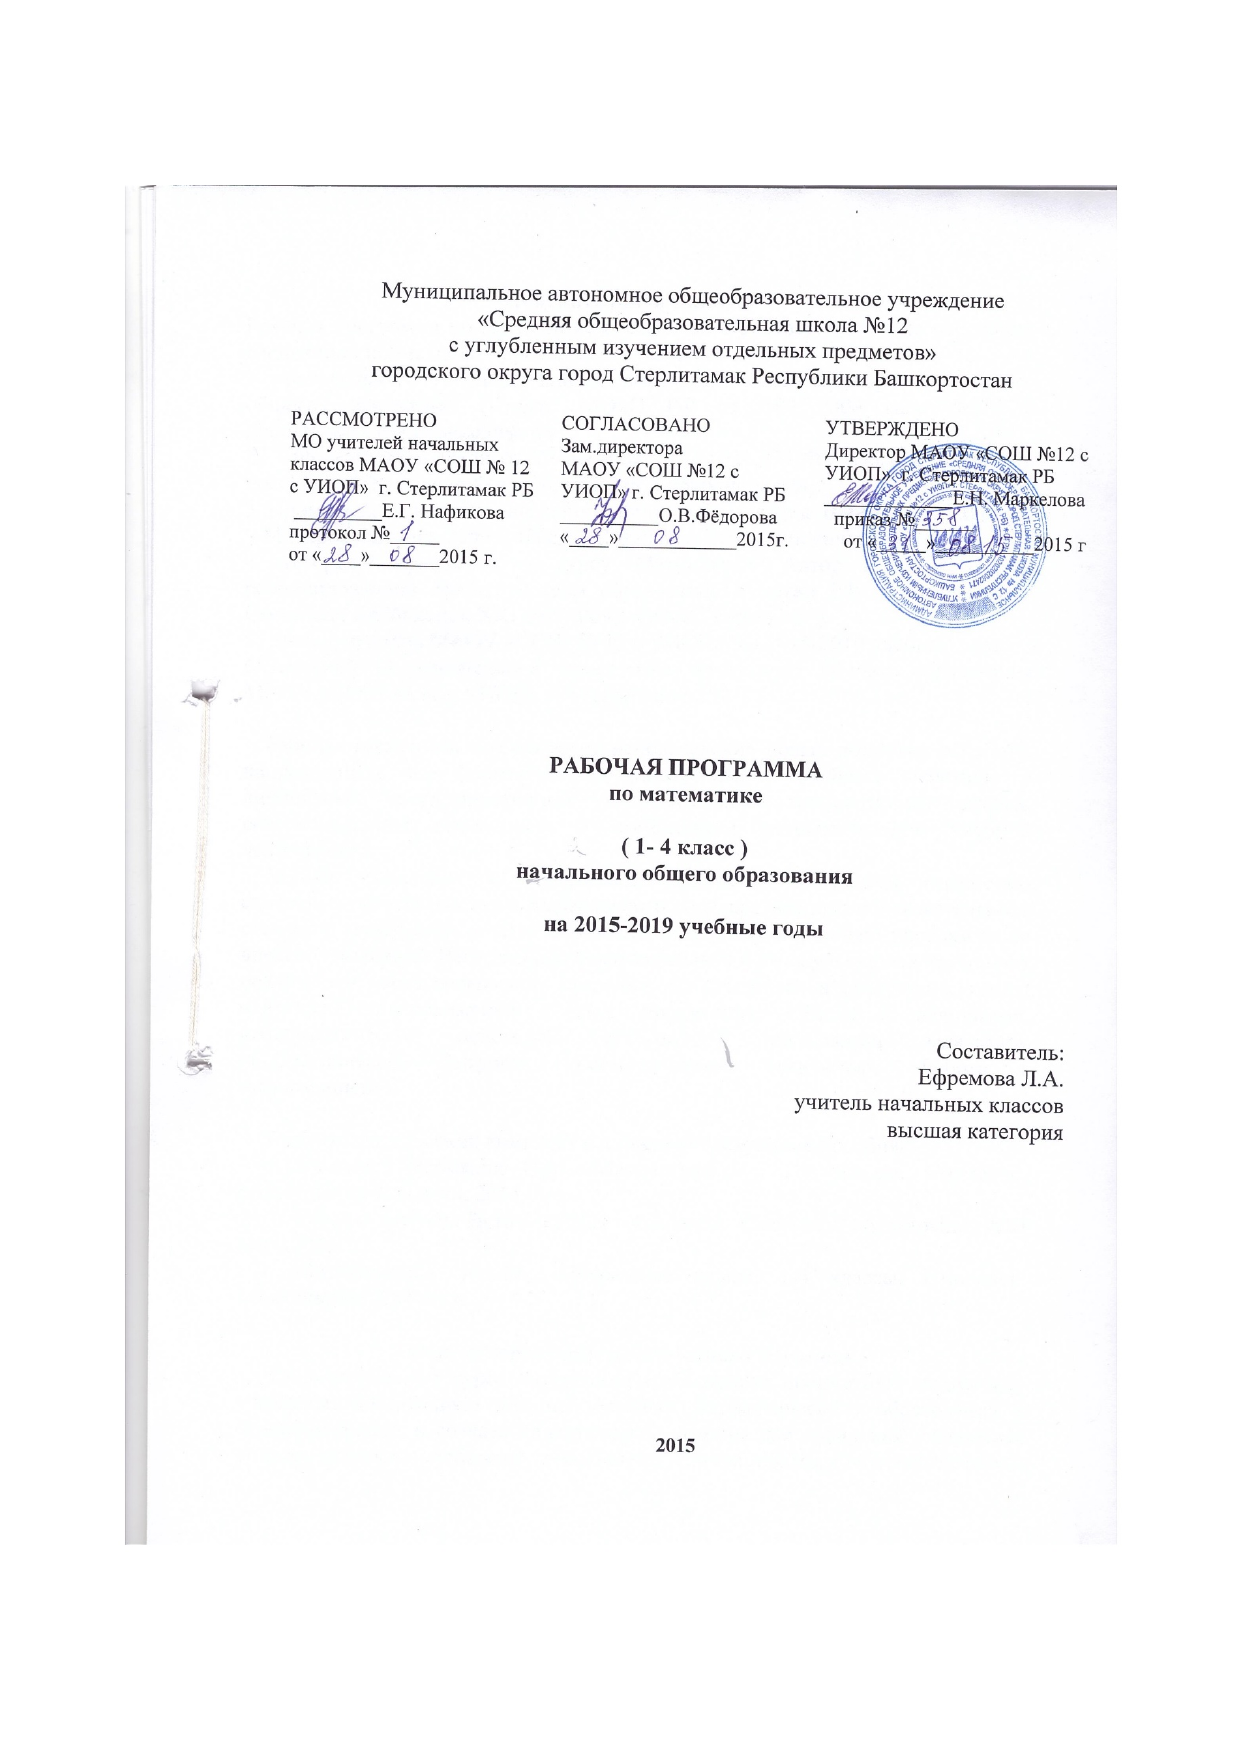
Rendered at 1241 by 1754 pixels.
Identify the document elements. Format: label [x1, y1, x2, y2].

picture [118, 185, 1123, 1566]
